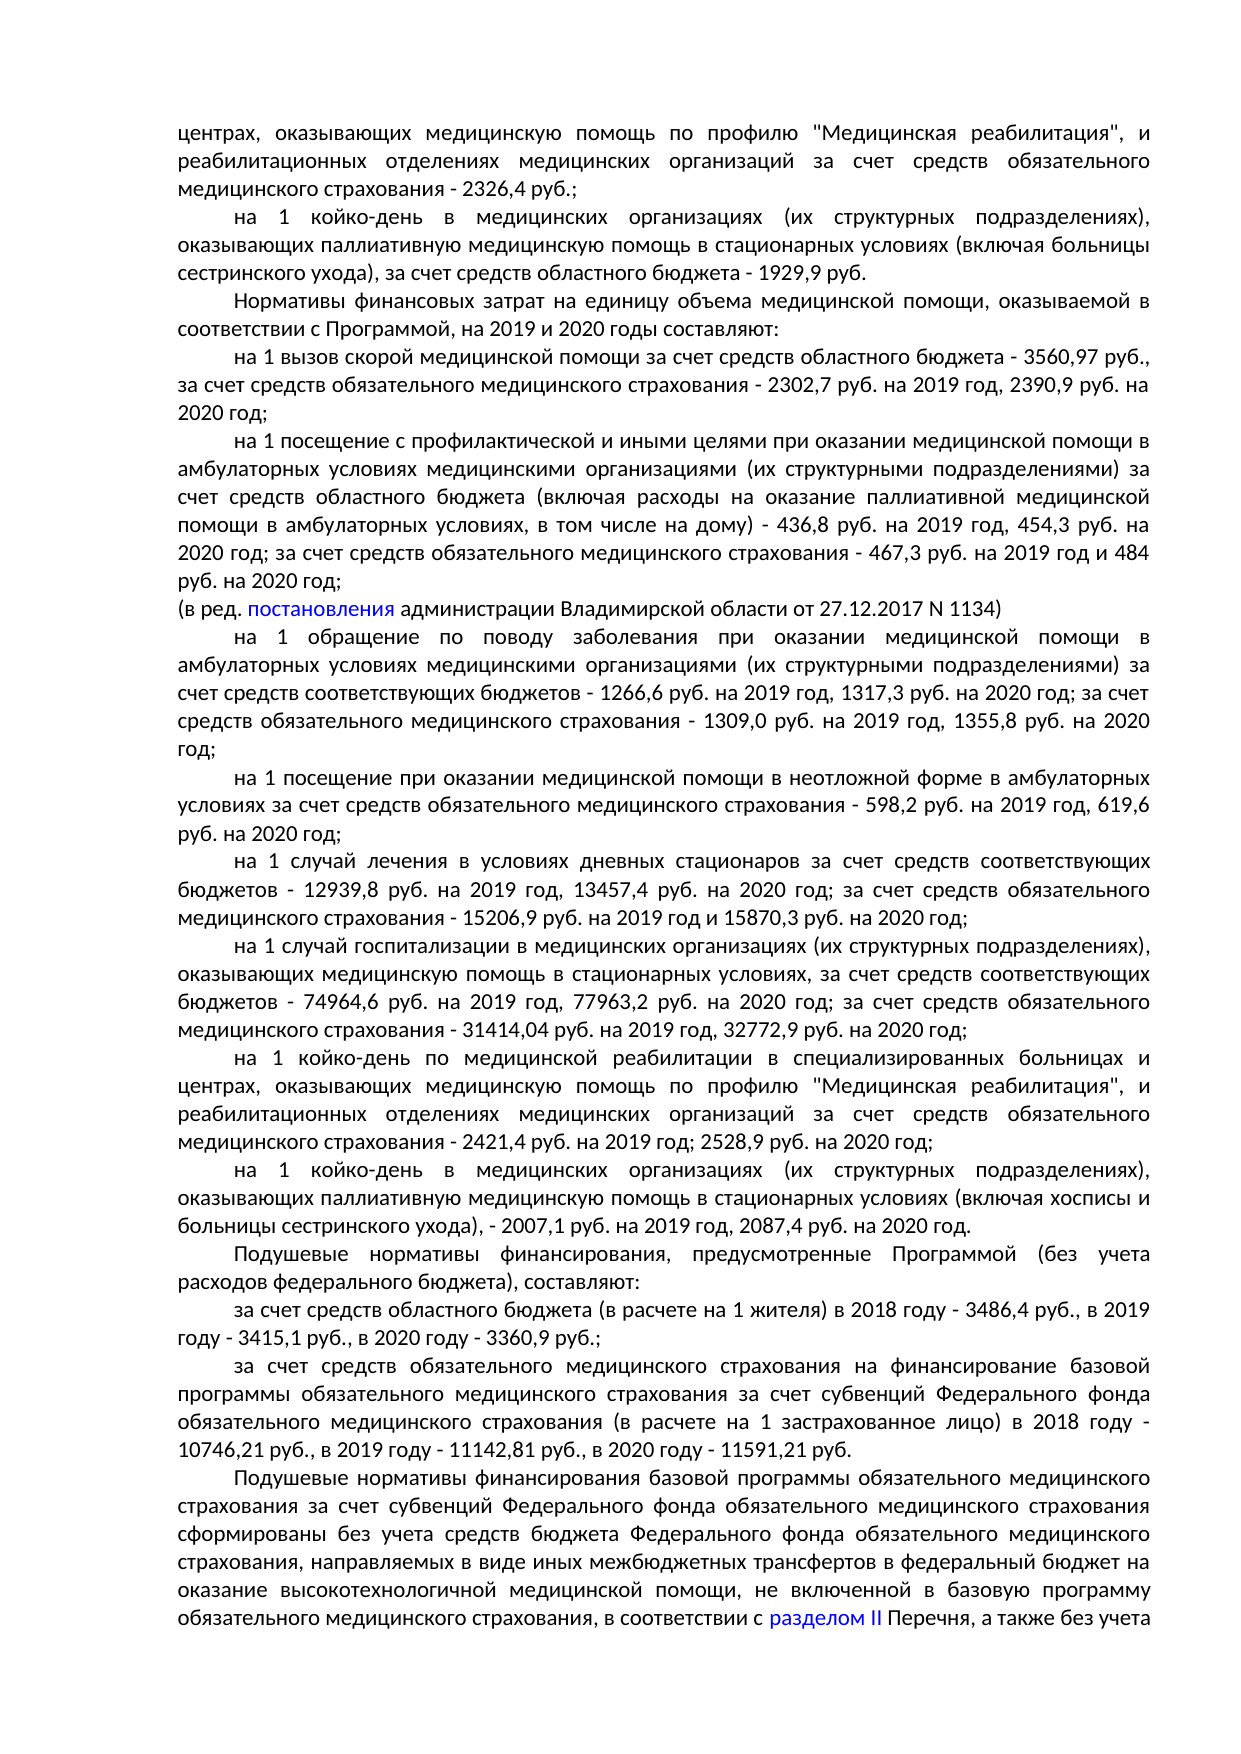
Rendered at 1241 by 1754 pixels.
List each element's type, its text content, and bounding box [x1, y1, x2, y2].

text за счет средств обязательного медицинского страхования на финансирование базовой программы обязательного медицинского страхования за счет субвенций Федерального фонда обязательного медицинского страхования (в расчете на 1 застрахованное лицо) в 2018 году - 10746,21 руб., в 2019 году - 11142,81 руб., в 2020 году - 11591,21 руб. [177, 1351, 1152, 1463]
text на 1 случай лечения в условиях дневных стационаров за счет средств соответствующих бюджетов - 12939,8 руб. на 2019 год, 13457,4 руб. на 2020 год; за счет средств обязательного медицинского страхования - 15206,9 руб. на 2019 год и 15870,3 руб. на 2020 год; [177, 847, 1152, 931]
text на 1 вызов скорой медицинской помощи за счет средств областного бюджета - 3560,97 руб., за счет средств обязательного медицинского страхования - 2302,7 руб. на 2019 год, 2390,9 руб. на 2020 год; [177, 342, 1152, 426]
text на 1 посещение при оказании медицинской помощи в неотложной форме в амбулаторных условиях за счет средств обязательного медицинского страхования - 598,2 руб. на 2019 год, 619,6 руб. на 2020 год; [177, 763, 1152, 847]
text на 1 койко-день по медицинской реабилитации в специализированных больницах и центрах, оказывающих медицинскую помощь по профилю "Медицинская реабилитация", и реабилитационных отделениях медицинских организаций за счет средств обязательного медицинского страхования - 2421,4 руб. на 2019 год; 2528,9 руб. на 2020 год; [177, 1043, 1152, 1155]
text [177, 1463, 1152, 1631]
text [177, 118, 1152, 202]
text (в ред. постановления администрации Владимирской области от 27.12.2017 N 1134) [177, 594, 1152, 622]
text на 1 обращение по поводу заболевания при оказании медицинской помощи в амбулаторных условиях медицинскими организациями (их структурными подразделениями) за счет средств соответствующих бюджетов - 1266,6 руб. на 2019 год, 1317,3 руб. на 2020 год; за счет средств обязательного медицинского страхования - 1309,0 руб. на 2019 год, 1355,8 руб. на 2020 год; [177, 622, 1152, 763]
text Нормативы финансовых затрат на единицу объема медицинской помощи, оказываемой в соответствии с Программой, на 2019 и 2020 годы составляют: [177, 286, 1152, 342]
text на 1 посещение с профилактической и иными целями при оказании медицинской помощи в амбулаторных условиях медицинскими организациями (их структурными подразделениями) за счет средств областного бюджета (включая расходы на оказание паллиативной медицинской помощи в амбулаторных условиях, в том числе на дому) - 436,8 руб. на 2019 год, 454,3 руб. на 2020 год; за счет средств обязательного медицинского страхования - 467,3 руб. на 2019 год и 484 руб. на 2020 год; [177, 426, 1152, 594]
text на 1 случай госпитализации в медицинских организациях (их структурных подразделениях), оказывающих медицинскую помощь в стационарных условиях, за счет средств соответствующих бюджетов - 74964,6 руб. на 2019 год, 77963,2 руб. на 2020 год; за счет средств обязательного медицинского страхования - 31414,04 руб. на 2019 год, 32772,9 руб. на 2020 год; [177, 931, 1152, 1043]
text на 1 койко-день в медицинских организациях (их структурных подразделениях), оказывающих паллиативную медицинскую помощь в стационарных условиях (включая больницы сестринского ухода), за счет средств областного бюджета - 1929,9 руб. [177, 202, 1152, 286]
text на 1 койко-день в медицинских организациях (их структурных подразделениях), оказывающих паллиативную медицинскую помощь в стационарных условиях (включая хосписы и больницы сестринского ухода), - 2007,1 руб. на 2019 год, 2087,4 руб. на 2020 год. [177, 1155, 1152, 1239]
text Подушевые нормативы финансирования, предусмотренные Программой (без учета расходов федерального бюджета), составляют: [177, 1239, 1152, 1295]
text за счет средств областного бюджета (в расчете на 1 жителя) в 2018 году - 3486,4 руб., в 2019 году - 3415,1 руб., в 2020 году - 3360,9 руб.; [177, 1295, 1152, 1351]
